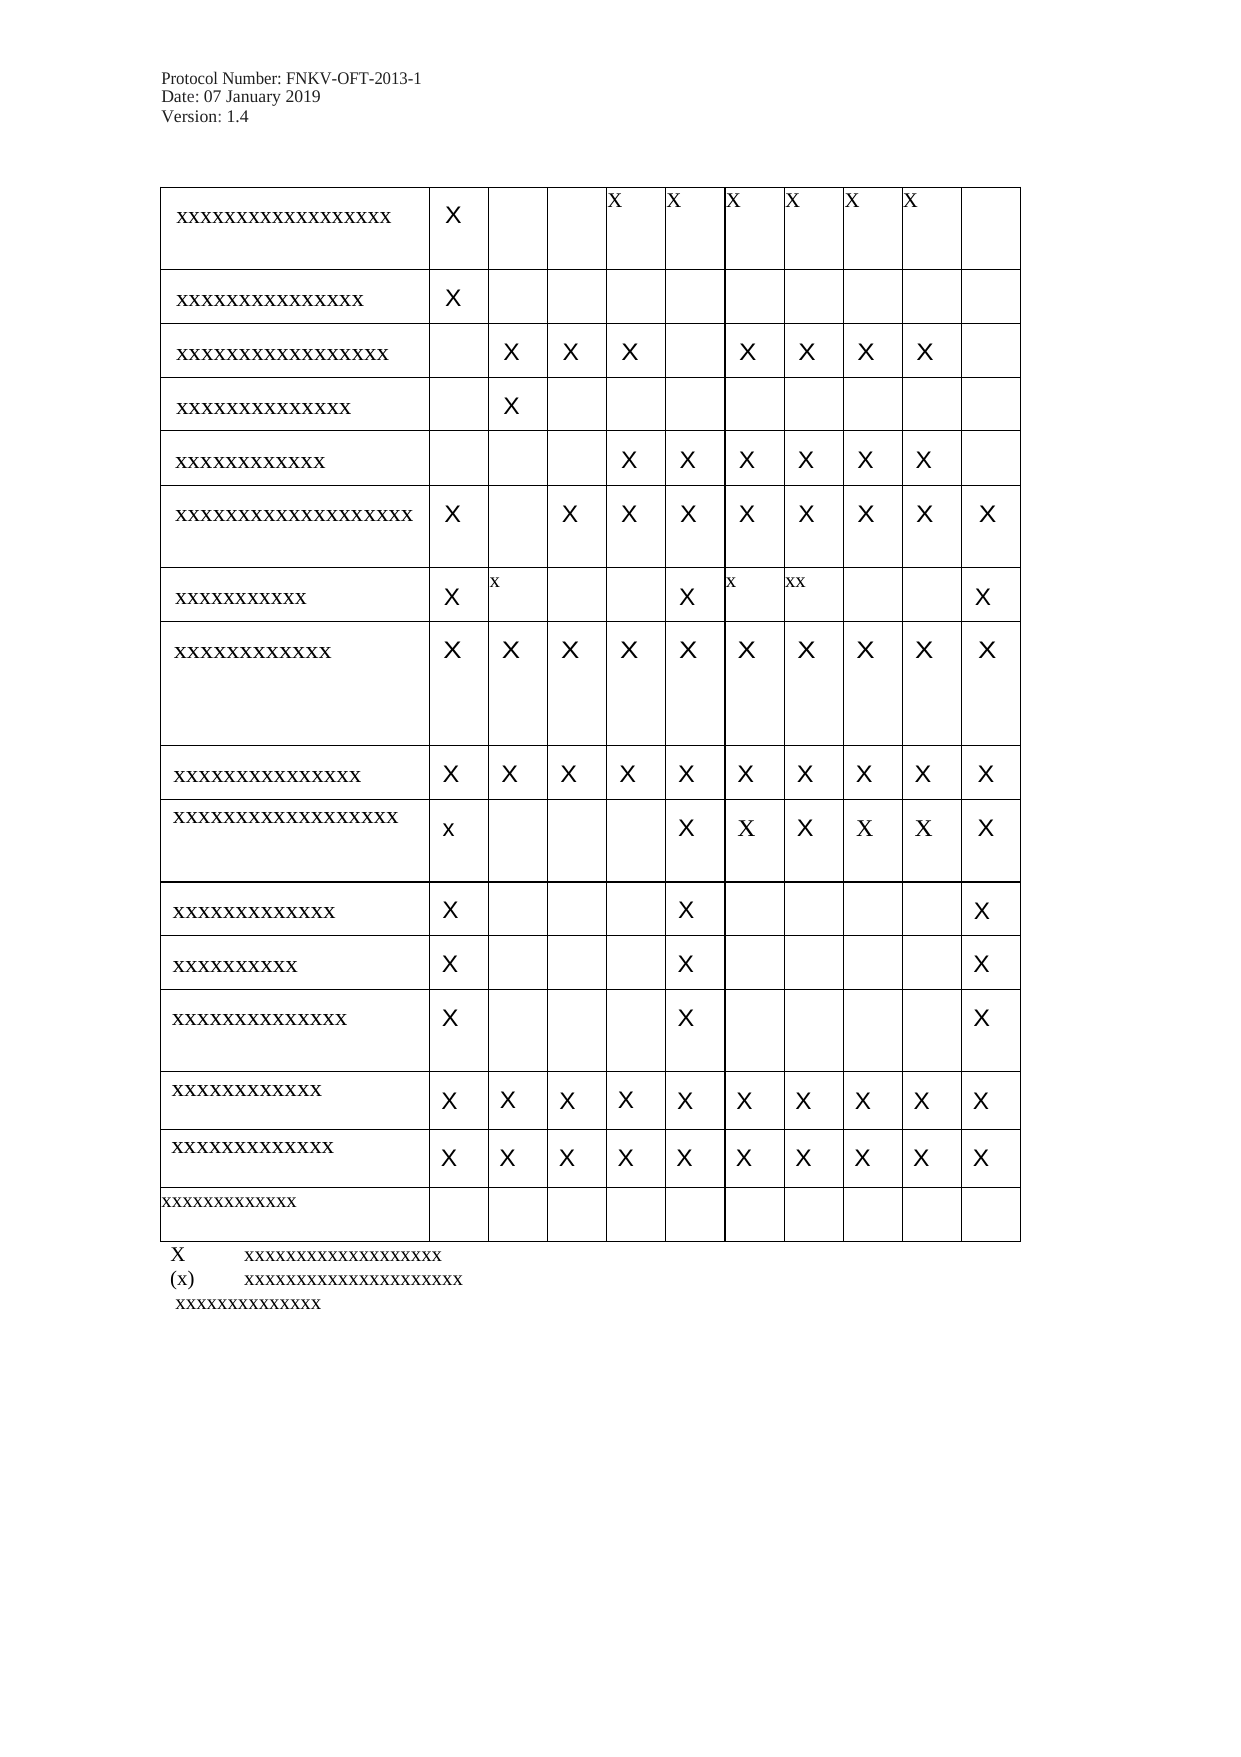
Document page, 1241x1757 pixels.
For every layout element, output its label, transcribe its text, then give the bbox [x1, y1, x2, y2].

table_cell [489, 270, 547, 322]
table_cell X [962, 1072, 1020, 1129]
table_cell X [726, 746, 784, 799]
table_cell xxxxxxxxxxxx [161, 431, 429, 485]
table_cell X [548, 324, 606, 377]
table_cell X [903, 1130, 961, 1187]
table_cell [548, 378, 606, 430]
table_cell X [430, 270, 488, 322]
table_cell [844, 270, 902, 322]
table_cell X [666, 800, 724, 881]
table_cell [666, 378, 724, 430]
table_cell xxxxxxxxxxxxxx [161, 990, 429, 1071]
text X xxxxxxxxxxxxxxxxxxx [170, 1242, 1073, 1266]
table_cell x [489, 568, 547, 621]
table_cell [548, 800, 606, 881]
table_cell [726, 270, 784, 322]
table_cell X [844, 746, 902, 799]
table_cell [489, 431, 547, 485]
table_cell X [607, 431, 665, 485]
table_cell [666, 1188, 724, 1241]
table_cell X [844, 486, 902, 567]
table_cell X [844, 800, 902, 881]
table_cell X [548, 622, 606, 745]
table_cell [785, 936, 843, 989]
table_cell X [726, 622, 784, 745]
table_cell [666, 324, 724, 377]
table_cell X [666, 936, 724, 989]
table_header X [785, 188, 843, 269]
table_cell [489, 486, 547, 567]
table_cell [844, 936, 902, 989]
table_cell xxxxxxxxxxxx [161, 622, 429, 745]
table_header X [903, 188, 961, 269]
table_cell [726, 1188, 784, 1241]
table_cell X [430, 990, 488, 1071]
table_cell [548, 568, 606, 621]
table_cell X [903, 800, 961, 881]
table_cell X [844, 1072, 902, 1129]
table_cell xxxxxxxxxxxxxxxxxxx [161, 486, 429, 567]
table_cell [607, 1188, 665, 1241]
table_cell xxxxxxxxxxx [161, 568, 429, 621]
table_cell X [607, 1130, 665, 1187]
table_cell X [844, 431, 902, 485]
table_cell xxxxxxxxxxxx [161, 1072, 429, 1129]
table_cell [489, 1188, 547, 1241]
table_header X [666, 188, 724, 269]
table_cell X [962, 1130, 1020, 1187]
table_header X [607, 188, 665, 269]
table_cell [607, 936, 665, 989]
table_cell [430, 1188, 488, 1241]
table_cell X [785, 324, 843, 377]
table_cell X [785, 431, 843, 485]
table_cell X [666, 746, 724, 799]
table_cell X [962, 746, 1020, 799]
table_cell X [903, 1072, 961, 1129]
table_cell X [903, 486, 961, 567]
table_cell X [666, 1072, 724, 1129]
table_cell X [430, 746, 488, 799]
table_cell [548, 270, 606, 322]
table_cell xxxxxxxxxxxxx [161, 883, 429, 935]
table_header X [726, 188, 784, 269]
table_cell [962, 270, 1020, 322]
table_cell X [548, 1072, 606, 1129]
table_cell X [726, 486, 784, 567]
table_cell X [726, 1072, 784, 1129]
table_cell [430, 324, 488, 377]
table_cell [607, 990, 665, 1071]
table_cell X [785, 746, 843, 799]
table_cell [903, 990, 961, 1071]
table_cell [666, 270, 724, 322]
table_header [489, 188, 547, 269]
table_cell xxxxxxxxxxxxxx [161, 378, 429, 430]
table_cell X [666, 883, 724, 935]
table_cell X [962, 800, 1020, 881]
table_cell [607, 568, 665, 621]
table_cell X [666, 990, 724, 1071]
table_cell [430, 378, 488, 430]
table_cell X [666, 431, 724, 485]
table_cell X [548, 746, 606, 799]
table_cell [785, 270, 843, 322]
table_cell X [903, 746, 961, 799]
table_header [548, 188, 606, 269]
table_cell [962, 324, 1020, 377]
table_cell [844, 568, 902, 621]
table_cell X [430, 486, 488, 567]
table_cell [607, 378, 665, 430]
table_cell X [607, 622, 665, 745]
text (x) xxxxxxxxxxxxxxxxxxxxx [170, 1266, 827, 1290]
table_cell [548, 431, 606, 485]
table_cell X [607, 1072, 665, 1129]
table_cell X [726, 324, 784, 377]
table_cell x [726, 568, 784, 621]
table_cell [962, 378, 1020, 430]
table_cell X [666, 622, 724, 745]
table_cell [726, 378, 784, 430]
table_cell [489, 990, 547, 1071]
table_cell xx [785, 568, 843, 621]
table_cell X [548, 486, 606, 567]
table_cell [430, 431, 488, 485]
table_cell X [430, 1072, 488, 1129]
table_cell X [489, 622, 547, 745]
table_cell [548, 883, 606, 935]
table_cell X [785, 622, 843, 745]
table_cell [844, 883, 902, 935]
table_cell X [666, 486, 724, 567]
table_cell [785, 990, 843, 1071]
table_cell X [962, 568, 1020, 621]
table_cell X [903, 622, 961, 745]
table_cell [903, 568, 961, 621]
table_cell [844, 378, 902, 430]
table_header X [844, 188, 902, 269]
table_cell X [726, 800, 784, 881]
table_cell X [607, 746, 665, 799]
table_cell [489, 883, 547, 935]
table_cell [548, 990, 606, 1071]
table_cell [548, 936, 606, 989]
table_cell [903, 1188, 961, 1241]
table_cell X [607, 324, 665, 377]
table_cell [607, 883, 665, 935]
table_cell [785, 1188, 843, 1241]
table_cell [785, 883, 843, 935]
table_cell [489, 800, 547, 881]
table_cell X [430, 1130, 488, 1187]
table_cell X [962, 883, 1020, 935]
table_cell X [962, 936, 1020, 989]
table_cell X [785, 800, 843, 881]
table_cell [607, 800, 665, 881]
text xxxxxxxxxxxxxx [170, 1290, 827, 1314]
table_cell [726, 990, 784, 1071]
table_cell X [489, 324, 547, 377]
table_cell xxxxxxxxxx [161, 936, 429, 989]
table_cell X [785, 1130, 843, 1187]
table_cell [726, 936, 784, 989]
table_cell [785, 378, 843, 430]
table_cell X [726, 431, 784, 485]
table_cell X [548, 1130, 606, 1187]
table_cell xxxxxxxxxxxxxxx [161, 270, 429, 322]
table_header X [430, 188, 488, 269]
table_cell X [785, 486, 843, 567]
table_cell X [666, 568, 724, 621]
table_cell X [489, 378, 547, 430]
table_cell xxxxxxxxxxxxxxx [161, 746, 429, 799]
table_cell X [962, 486, 1020, 567]
table_cell [962, 1188, 1020, 1241]
table_cell xxxxxxxxxxxxx [161, 1188, 429, 1241]
table_cell X [489, 1130, 547, 1187]
table_cell X [489, 746, 547, 799]
table_cell [903, 883, 961, 935]
table_cell X [785, 1072, 843, 1129]
table_cell X [430, 883, 488, 935]
table_cell X [844, 622, 902, 745]
table_cell xxxxxxxxxxxxx [161, 1130, 429, 1187]
table_cell [903, 270, 961, 322]
table_cell X [844, 1130, 902, 1187]
table_header xxxxxxxxxxxxxxxxxx [161, 188, 429, 269]
table_cell X [607, 486, 665, 567]
table_cell X [430, 622, 488, 745]
table_cell [903, 378, 961, 430]
table_cell X [903, 431, 961, 485]
table_cell [903, 936, 961, 989]
table_cell x [430, 800, 488, 881]
table_cell [962, 431, 1020, 485]
table_cell xxxxxxxxxxxxxxxxx [161, 324, 429, 377]
table_cell [844, 1188, 902, 1241]
table_cell X [430, 568, 488, 621]
table_cell X [726, 1130, 784, 1187]
table_cell X [489, 1072, 547, 1129]
table_cell X [962, 622, 1020, 745]
table_cell [607, 270, 665, 322]
table_cell X [844, 324, 902, 377]
table_cell X [430, 936, 488, 989]
table_cell X [962, 990, 1020, 1071]
table_cell X [666, 1130, 724, 1187]
table_cell [489, 936, 547, 989]
table_cell [548, 1188, 606, 1241]
table_cell xxxxxxxxxxxxxxxxxx [161, 800, 429, 881]
table_header [962, 188, 1020, 269]
table_cell X [903, 324, 961, 377]
table_cell [844, 990, 902, 1071]
table_cell [726, 883, 784, 935]
